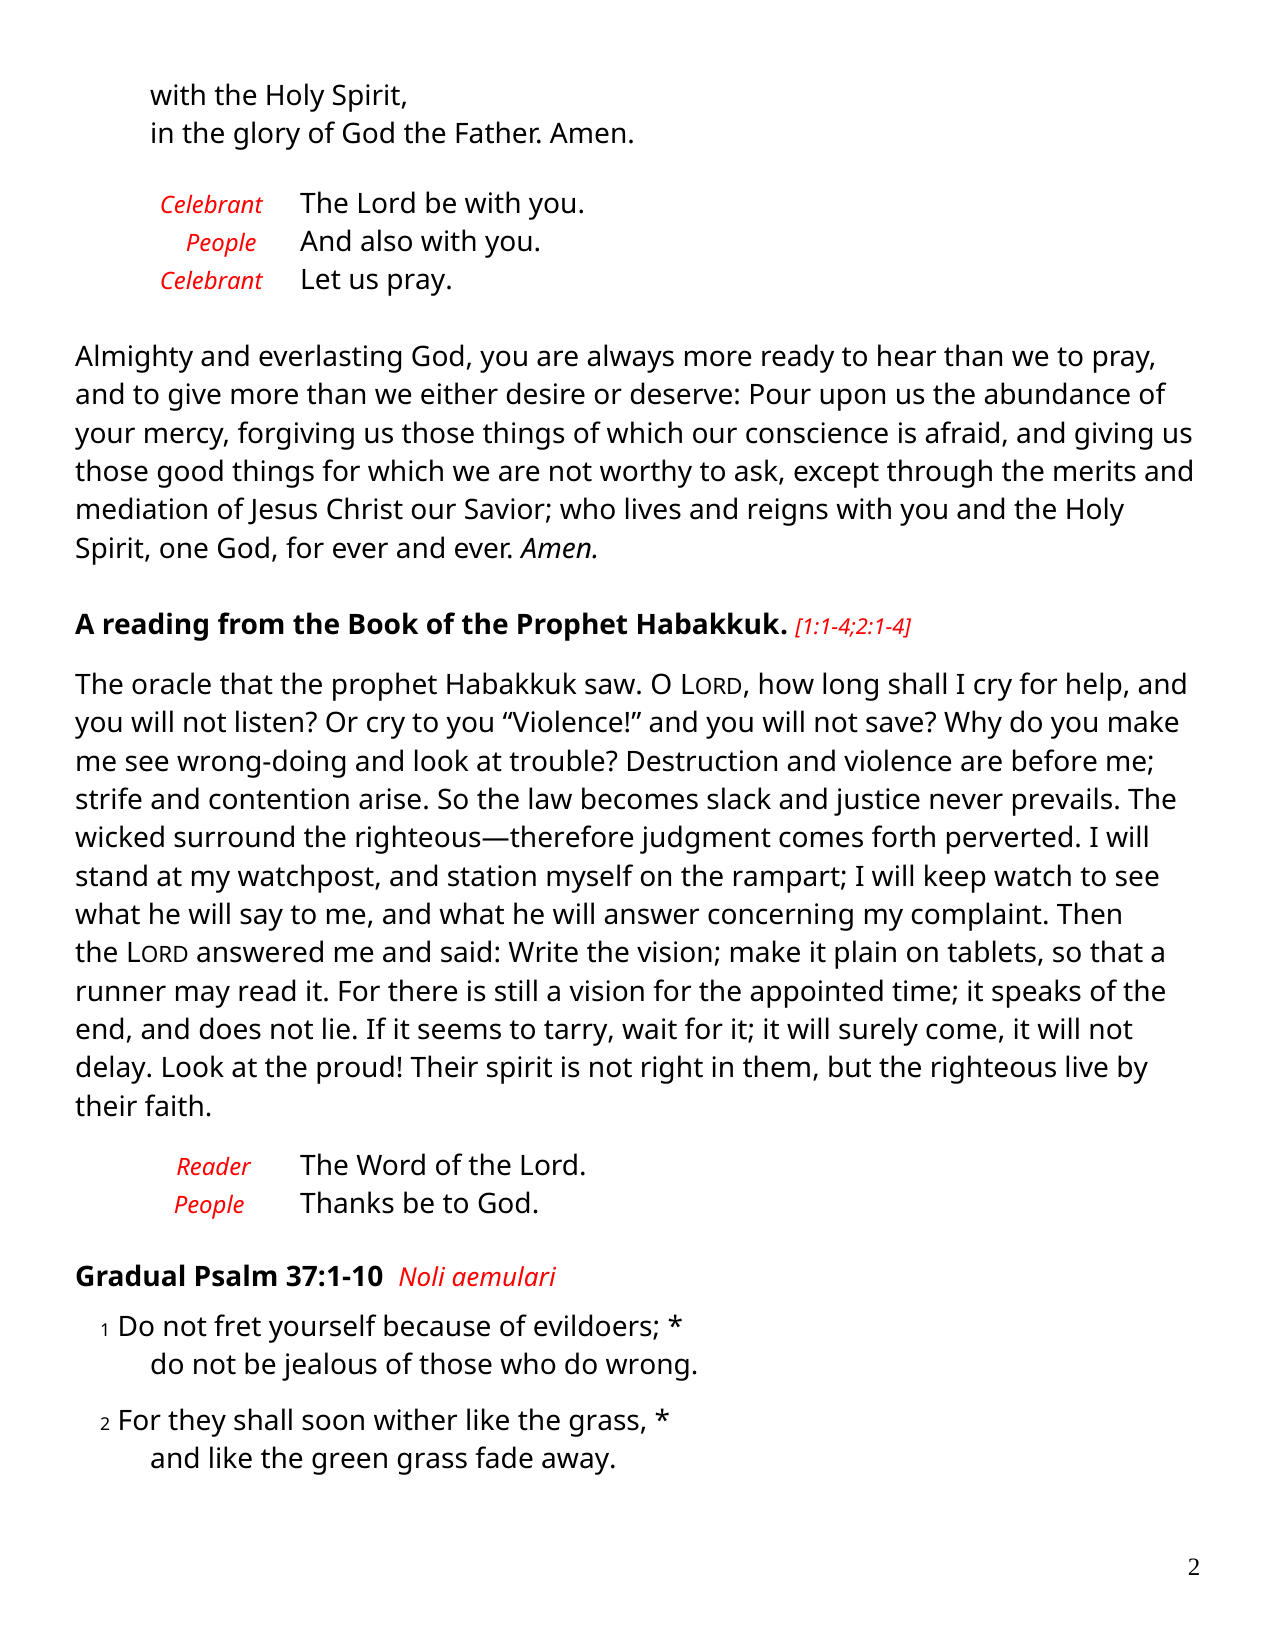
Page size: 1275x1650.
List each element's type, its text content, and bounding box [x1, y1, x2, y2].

text Reader The Word of the Lord. [75, 1145, 1200, 1184]
text with the Holy Spirit, in the glory of God the Father. Amen. [408, 75, 1200, 152]
text A reading from the Book of the Prophet Habakkuk. [1:1-4;2:1-4] [75, 604, 1200, 643]
text Celebrant Let us pray. [75, 259, 1200, 298]
text People Thanks be to God. [75, 1184, 1200, 1222]
text Gradual Psalm 37:1-10 Noli aemulari [75, 1256, 1200, 1294]
text 1 Do not fret yourself because of evildoers; * do not be jealous of those who do wrong. [100, 1306, 1150, 1383]
text 2 For they shall soon wither like the grass, * and like the green grass fade away. [100, 1400, 1150, 1477]
text The oracle that the prophet Habakkuk saw. O Lord, how long shall I cry for help, and you will not listen? Or cry to you “Violence!” and you will not save? Why do you make me see wrong-doing and look at trouble? Destruction and violence are before me; strife and contention arise. So the law becomes slack and justice never prevails. The wicked surround the righteous—therefore judgment comes forth perverted. I will stand at my watchpost, and station myself on the rampart; I will keep watch to see what he will say to me, and what he will answer concerning my complaint. Then the Lord answered me and said: Write the vision; make it plain on tablets, so that a runner may read it. For there is still a vision for the appointed time; it speaks of the end, and does not lie. If it seems to tarry, wait for it; it will surely come, it will not delay. Look at the proud! Their spirit is not right in them, but the righteous live by their faith. [75, 664, 1200, 1124]
text Almighty and everlasting God, you are always more ready to hear than we to pray, and to give more than we either desire or deserve: Pour upon us the abundance of your mercy, forgiving us those things of which our conscience is afraid, and giving us those good things for which we are not worthy to ask, except through the merits and mediation of Jesus Christ our Savior; who lives and reigns with you and the Holy Spirit, one God, for ever and ever. Amen. [75, 336, 1200, 566]
text Celebrant The Lord be with you. [75, 183, 1200, 221]
text People And also with you. [75, 221, 1200, 259]
